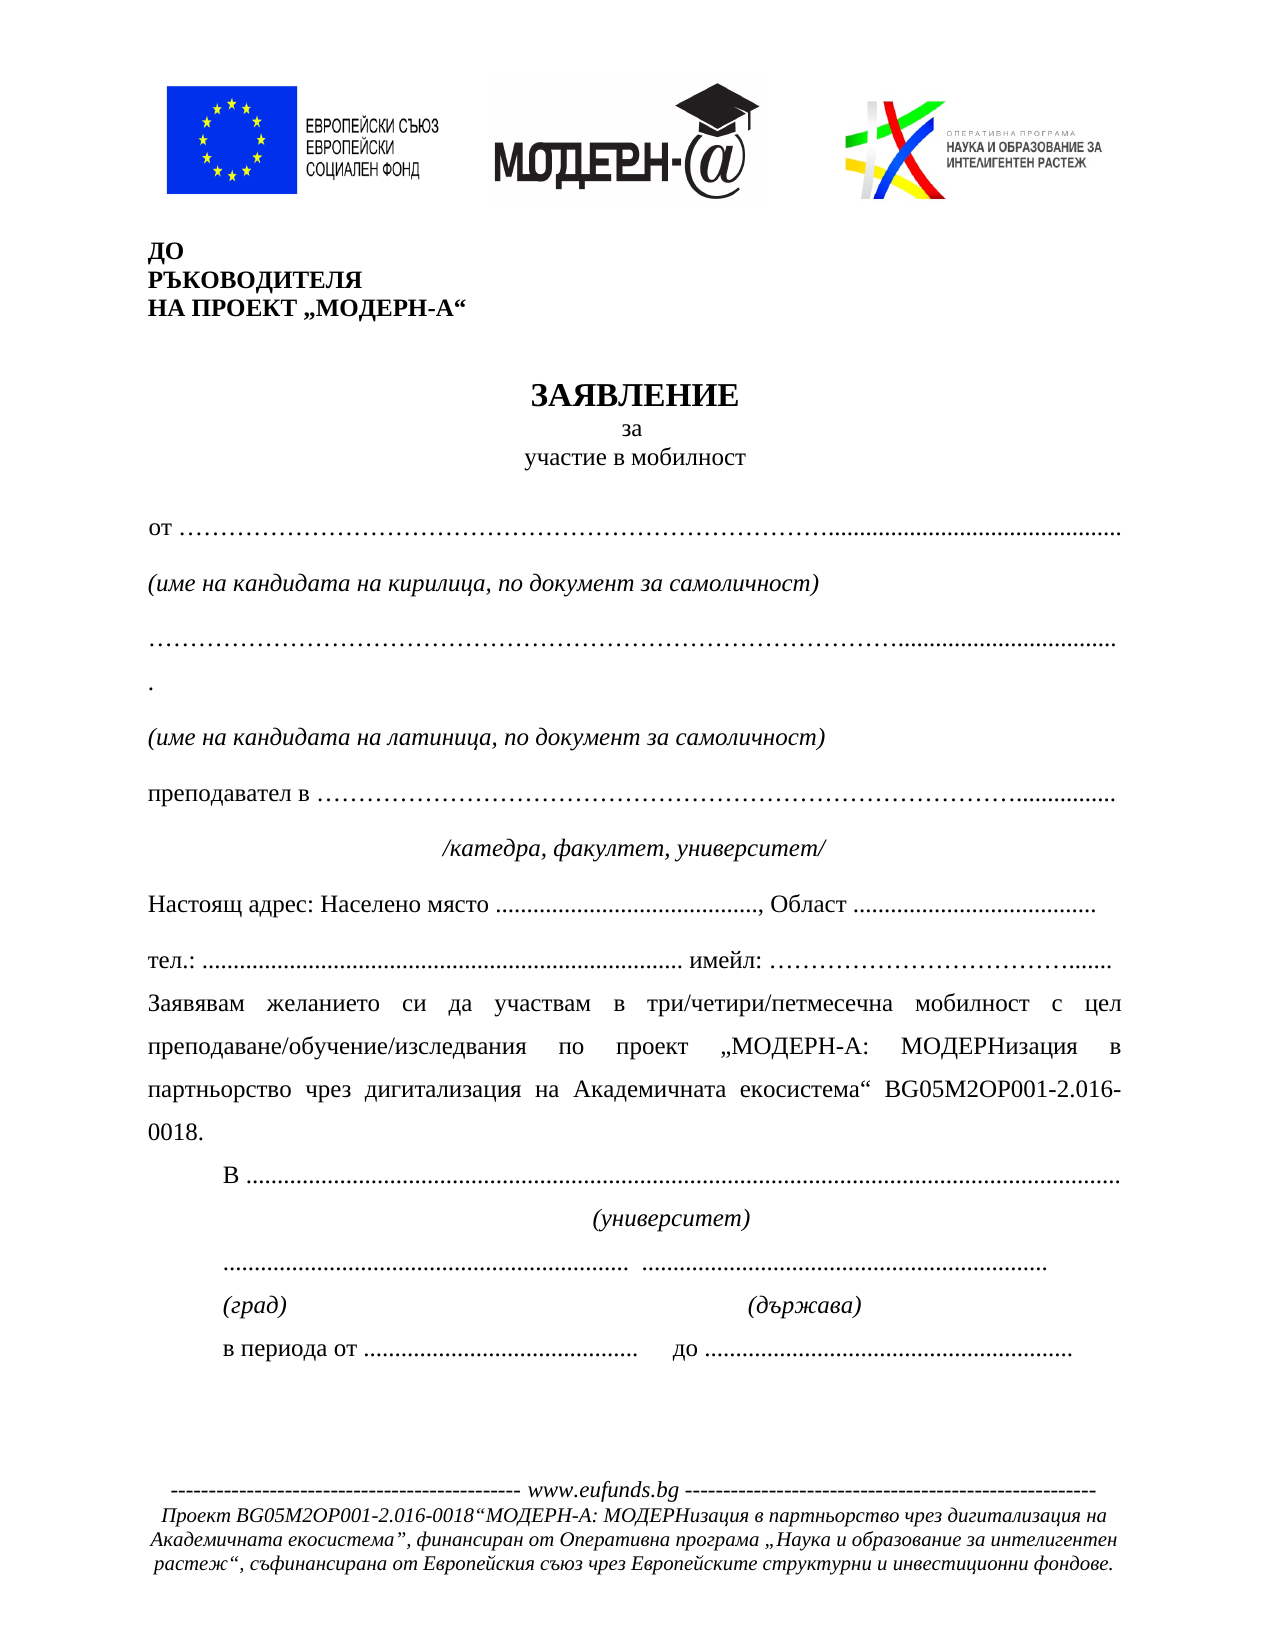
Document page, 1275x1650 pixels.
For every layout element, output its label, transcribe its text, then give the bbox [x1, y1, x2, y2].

text (град) (държава) [148, 1290, 1122, 1318]
picture [154, 75, 465, 208]
text Настоящ адрес: Населено място .........................................., Област ....................................... [148, 889, 1122, 918]
picture [835, 83, 1116, 208]
text (университет) [148, 1203, 1122, 1232]
text (име на кандидата на латиница, по документ за самоличност) [148, 722, 1122, 751]
text /катедра, факултет, университет/ [148, 833, 1122, 862]
text (име на кaндидата на кирилица, по документ за самоличност) [148, 568, 1122, 597]
text тел.: ............................................................................. имейл: ………………………………....... [148, 945, 1122, 973]
text в периода от ............................................ до ........................................................... [148, 1333, 1122, 1362]
text В ............................................................................................................................................ [148, 1160, 1122, 1189]
text РЪКОВОДИТЕЛЯ [148, 265, 1122, 293]
picture [487, 75, 767, 208]
subtitle ЗАЯВЛЕНИЕ за участие в мобилност [148, 375, 1122, 471]
text от ……………………………………………………………………............................................... [148, 512, 1122, 541]
text ……………………………………………………………………………….................................... [148, 623, 1122, 695]
text ................................................................. ................................................................. [148, 1247, 1122, 1275]
text Заявявам желанието си да участвам в три/четири/петмесечна мобилност с цел преподаване/обучение/изследвания по проект „МОДЕРН-А: МОДЕРНизация в партньорство чрез дигитализация на Академичната екосистема“ BG05M2OP001-2.016-0018. [148, 988, 1122, 1146]
text преподавател в …………………………………………………………………………................ [148, 778, 1122, 807]
text НА ПРОЕКТ „МОДЕРН-А“ [148, 293, 1122, 322]
text ДО [148, 236, 1122, 265]
